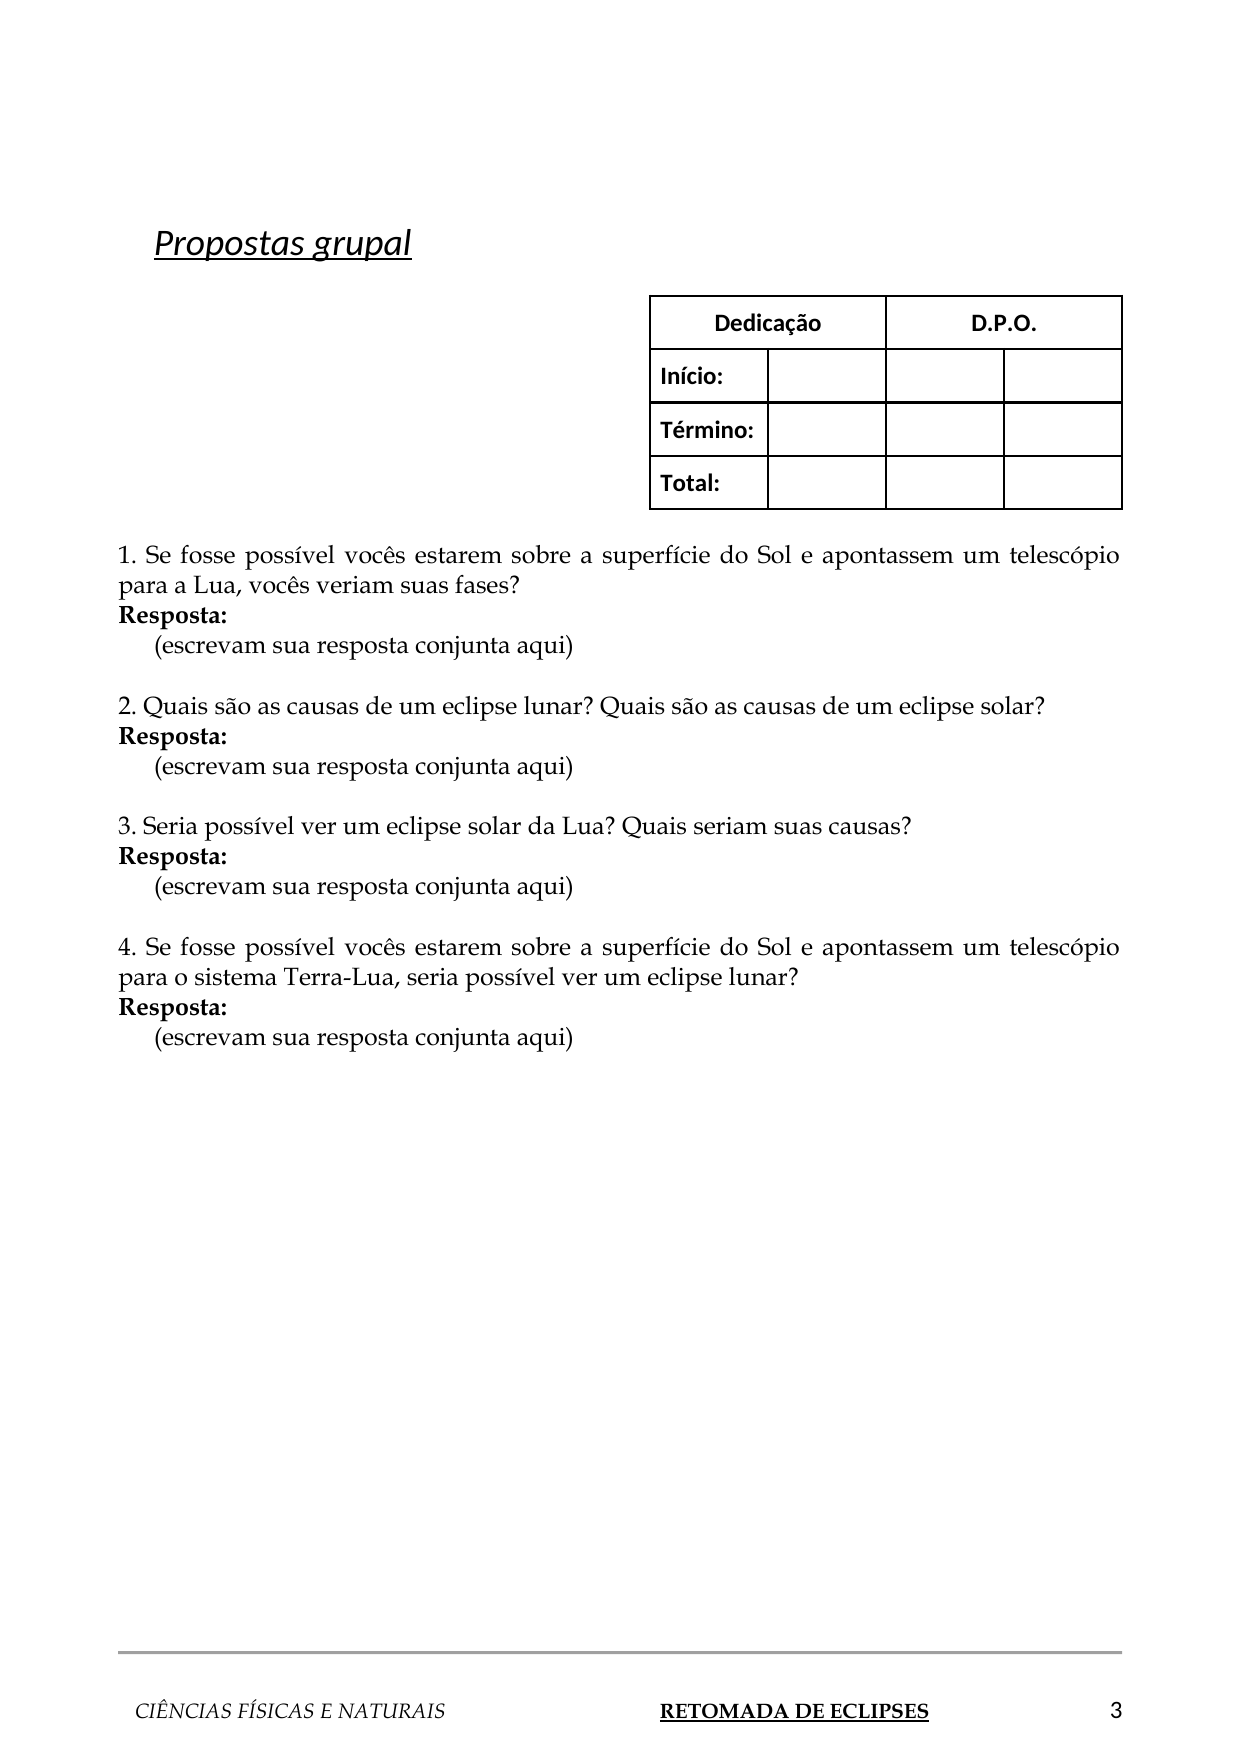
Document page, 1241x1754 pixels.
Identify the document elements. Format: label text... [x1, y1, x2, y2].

table_cell [887, 350, 1003, 401]
text (escrevam sua resposta conjunta aqui) [118, 1022, 1122, 1052]
text 1. Se fosse possível vocês estarem sobre a superfície do Sol e apontassem um telescópio para a Lua, vocês veriam suas fases? [118, 540, 1122, 601]
table_cell [887, 404, 1003, 455]
table_cell [1005, 404, 1121, 455]
table_cell [769, 404, 885, 455]
text 2. Quais são as causas de um eclipse lunar? Quais são as causas de um eclipse solar? [118, 691, 1122, 721]
text Resposta: [118, 721, 1122, 751]
table_header Dedicação [651, 297, 885, 348]
text Resposta: [118, 992, 1122, 1022]
text Propostas grupal [118, 218, 1122, 264]
text (escrevam sua resposta conjunta aqui) [118, 751, 1122, 781]
text 3. Seria possível ver um eclipse solar da Lua? Quais seriam suas causas? [118, 811, 1122, 841]
text (escrevam sua resposta conjunta aqui) [118, 631, 1122, 661]
table_cell Início: [651, 350, 767, 401]
table_cell Término: [651, 404, 767, 455]
table_cell [769, 457, 885, 508]
text 4. Se fosse possível vocês estarem sobre a superfície do Sol e apontassem um telescópio para o sistema Terra-Lua, seria possível ver um eclipse lunar? [118, 932, 1122, 992]
table_cell [1005, 350, 1121, 401]
table_header D.P.O. [887, 297, 1121, 348]
text (escrevam sua resposta conjunta aqui) [118, 872, 1122, 902]
table_cell [769, 350, 885, 401]
text Resposta: [118, 841, 1122, 872]
table_cell [1005, 457, 1121, 508]
text Resposta: [118, 601, 1122, 631]
table_cell Total: [651, 457, 767, 508]
table_cell [887, 457, 1003, 508]
